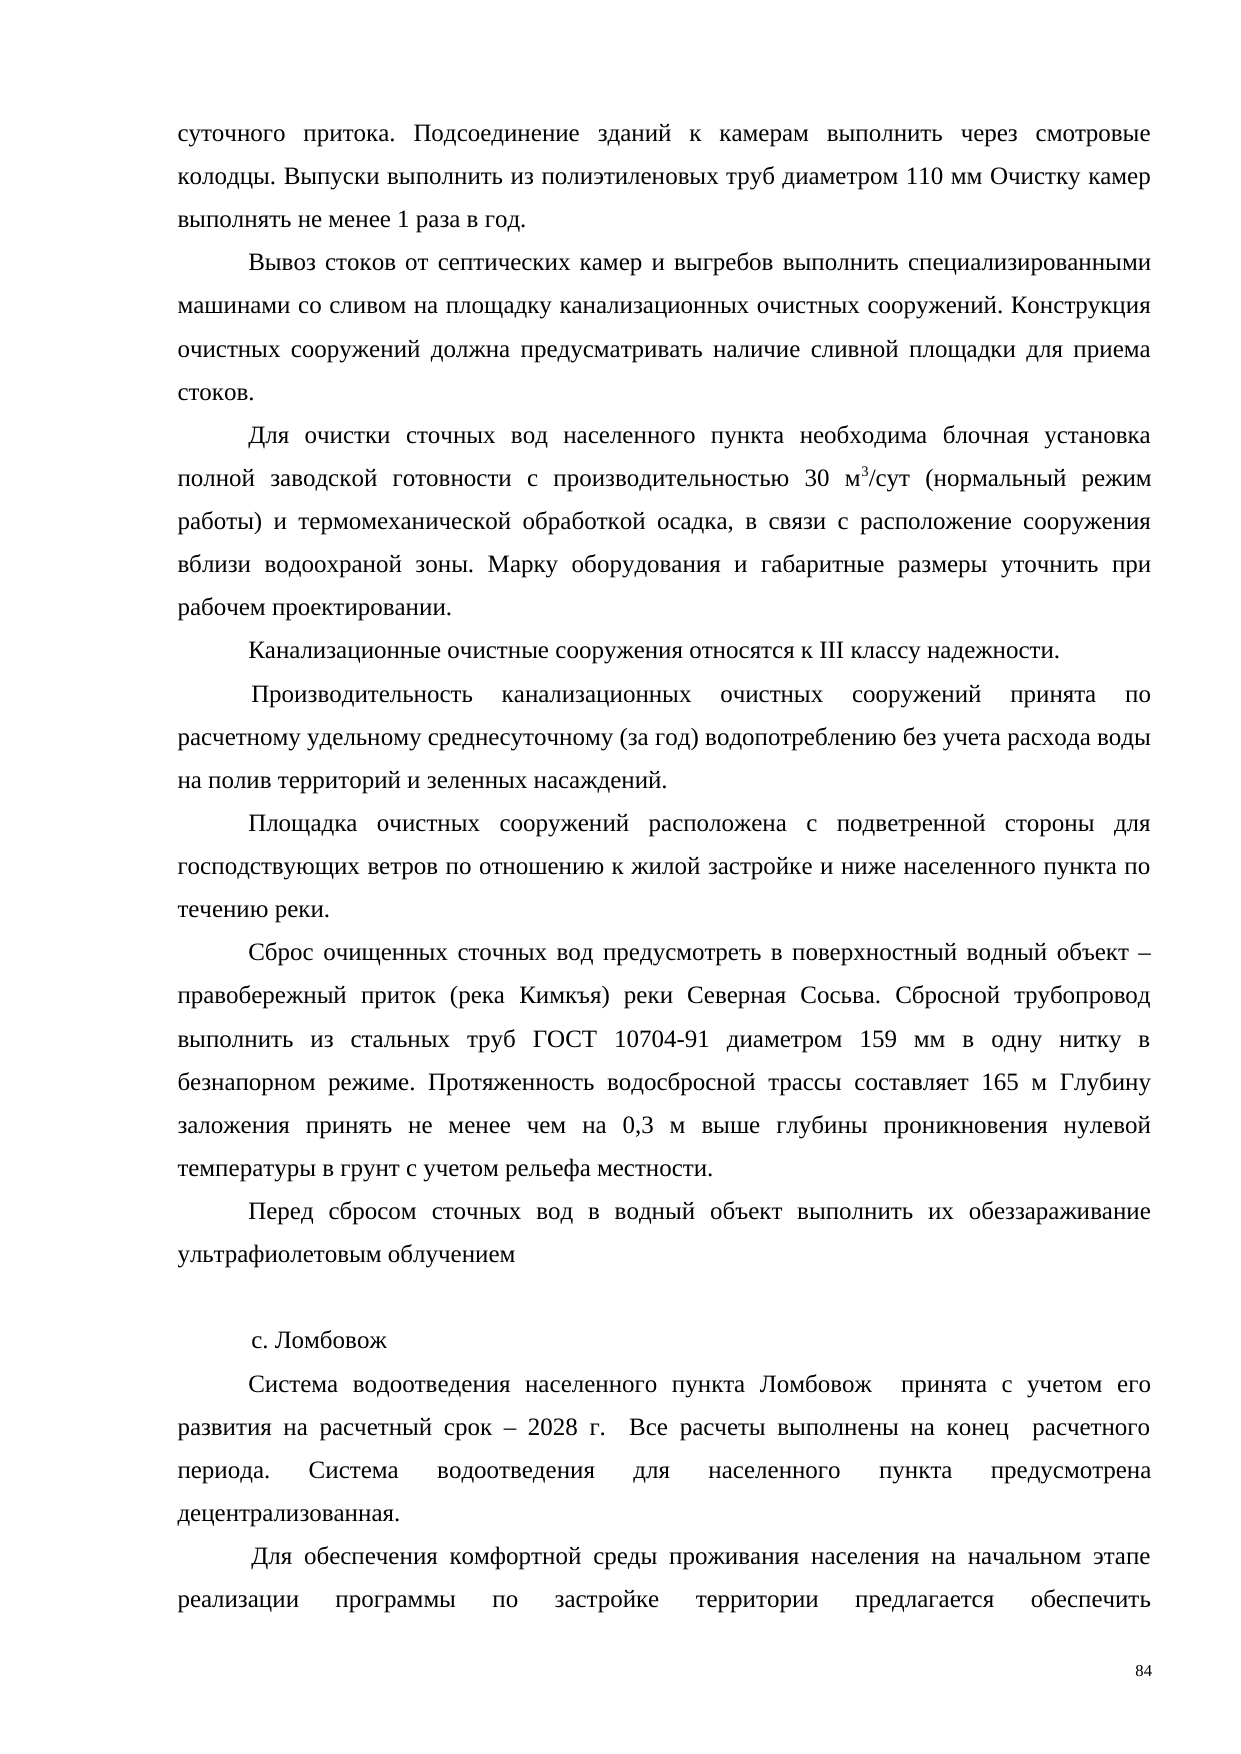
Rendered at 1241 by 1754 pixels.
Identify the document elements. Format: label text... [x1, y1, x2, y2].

text Система водоотведения населенного пункта Ломбовож принята с учетом его развития на расчетный срок – 2028 г. Все расчеты выполнены на конец расчетного периода. Система водоотведения для населенного пункта предусмотрена децентрализованная. [177, 1369, 1152, 1527]
text Канализационные очистные сооружения относятся к III классу надежности. [177, 636, 1152, 664]
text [177, 118, 1152, 233]
text Перед сбросом сточных вод в водный объект выполнить их обеззараживание ультрафиолетовым облучением [177, 1196, 1152, 1268]
text Сброс очищенных сточных вод предусмотреть в поверхностный водный объект – правобережный приток (река Кимкъя) реки Северная Сосьва. Сбросной трубопровод выполнить из стальных труб ГОСТ 10704-91 диаметром 159 мм в одну нитку в безнапорном режиме. Протяженность водосбросной трассы составляет 165 м Глубину заложения принять не менее чем на 0,3 м выше глубины проникновения нулевой температуры в грунт с учетом рельефа местности. [177, 937, 1152, 1182]
text Для очистки сточных вод населенного пункта необходима блочная установка полной заводской готовности с производительностью 30 м3/сут (нормальный режим работы) и термомеханической обработкой осадка, в связи с расположение сооружения вблизи водоохраной зоны. Марку оборудования и габаритные размеры уточнить при рабочем проектировании. [177, 420, 1152, 621]
text Вывоз стоков от септических камер и выгребов выполнить специализированными машинами со сливом на площадку канализационных очистных сооружений. Конструкция очистных сооружений должна предусматривать наличие сливной площадки для приема стоков. [177, 247, 1152, 406]
text с. Ломбовож [177, 1326, 1152, 1354]
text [177, 1541, 1152, 1613]
text Площадка очистных сооружений расположена с подветренной стороны для господствующих ветров по отношению к жилой застройке и ниже населенного пункта по течению реки. [177, 808, 1152, 923]
text Производительность канализационных очистных сооружений принята по расчетному удельному среднесуточному (за год) водопотреблению без учета расхода воды на полив территорий и зеленных насаждений. [177, 679, 1152, 794]
